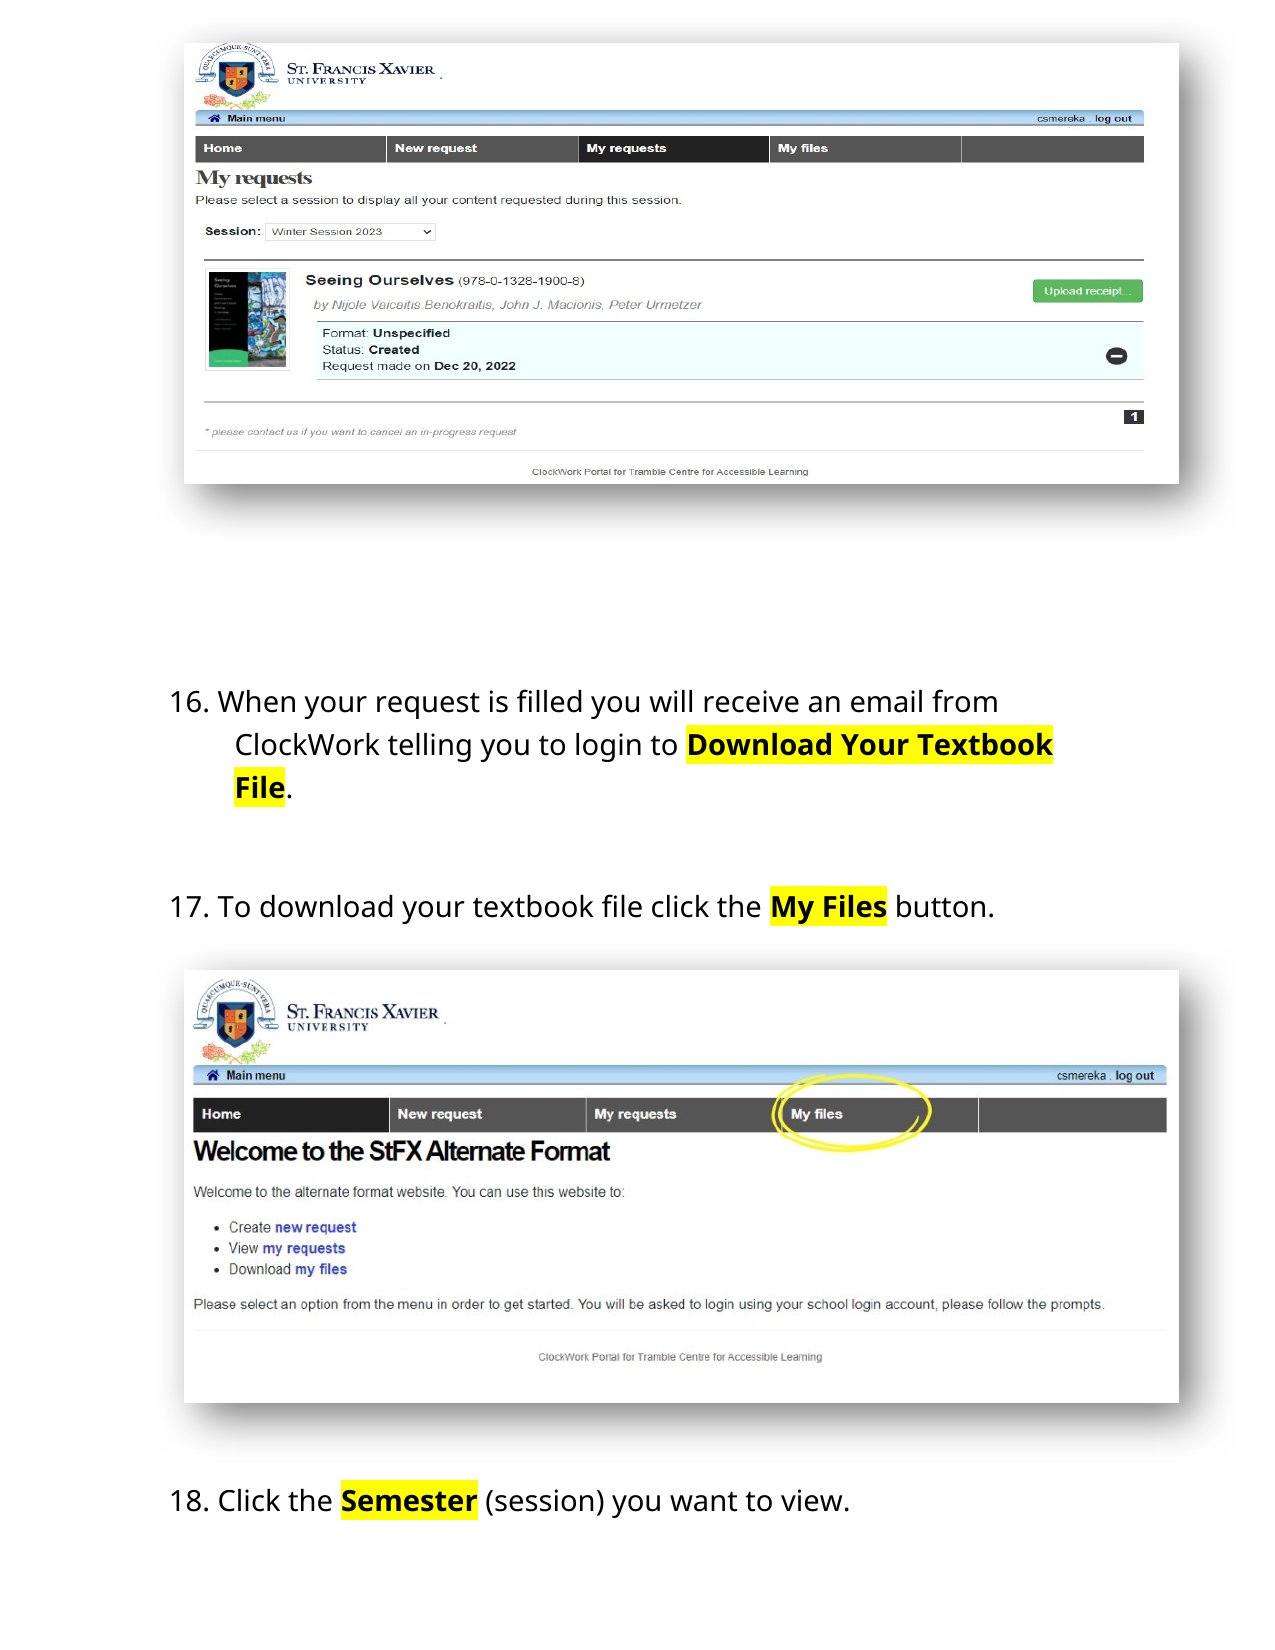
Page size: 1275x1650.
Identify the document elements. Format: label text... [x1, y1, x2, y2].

picture [184, 43, 1179, 484]
text 17. To download your textbook file click the My Files button. [887, 886, 1116, 926]
picture [184, 970, 1179, 1403]
text 16. When your request is filled you will receive an email from ClockWork telling you to login to Download Your Textbook File. [169, 682, 1116, 807]
text 17. To download your textbook file click the My Files button. [169, 886, 770, 926]
text 18. Click the Semester (session) you want to view. [478, 1480, 1116, 1520]
text 18. Click the Semester (session) you want to view. [169, 1480, 341, 1520]
